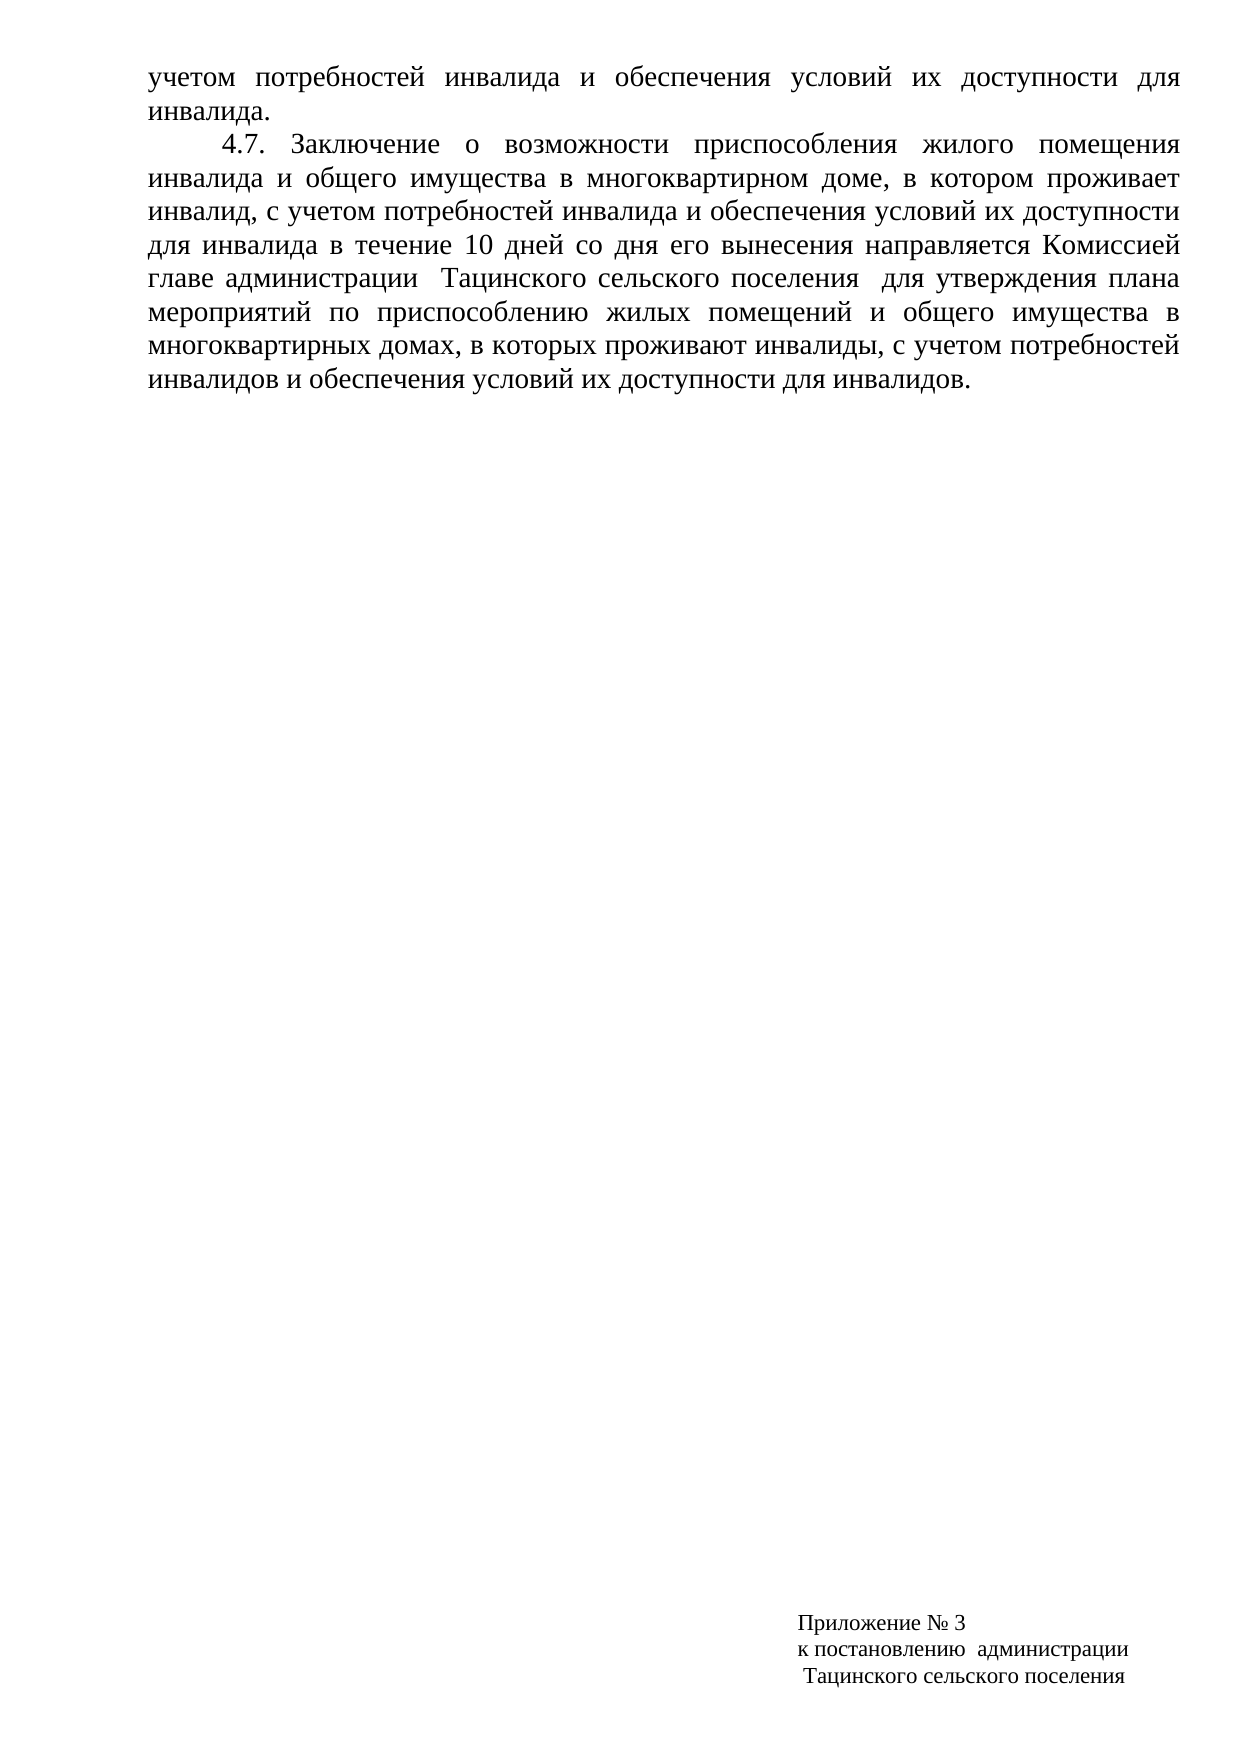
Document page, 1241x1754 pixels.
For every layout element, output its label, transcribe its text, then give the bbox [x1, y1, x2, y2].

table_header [786, 1609, 1181, 1688]
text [148, 59, 1181, 126]
text 4.7. Заключение о возможности приспособления жилого помещения инвалида и общего имущества в многоквартирном доме, в котором проживает инвалид, с учетом потребностей инвалида и обеспечения условий их доступности для инвалида в течение 10 дней со дня его вынесения направляется Комиссией главе администрации Тацинского сельского поселения для утверждения плана мероприятий по приспособлению жилых помещений и общего имущества в многоквартирных домах, в которых проживают инвалиды, с учетом потребностей инвалидов и обеспечения условий их доступности для инвалидов. [148, 126, 1181, 394]
